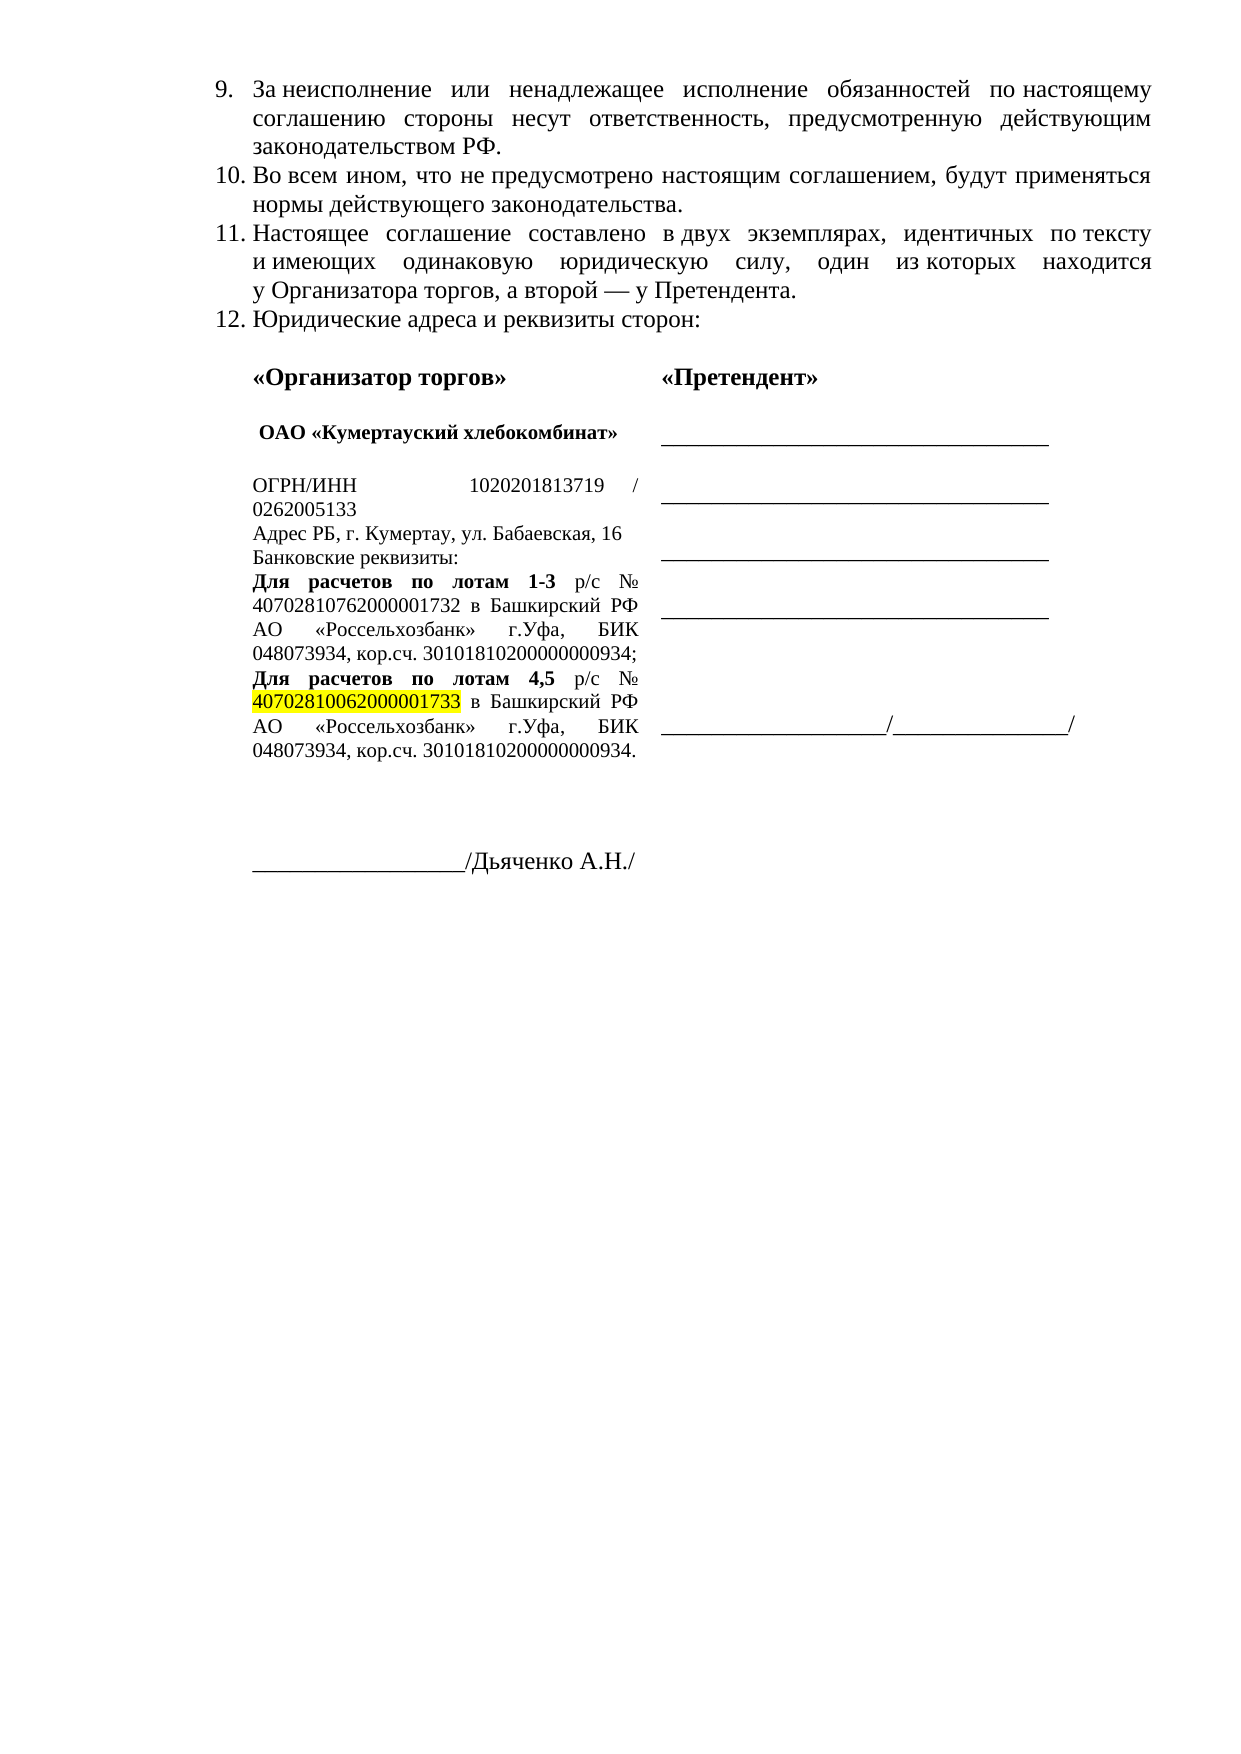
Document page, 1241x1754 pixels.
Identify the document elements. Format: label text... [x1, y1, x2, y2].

table_header «Претендент» _______________________________ _______________________________ _______________________________ _______________________________ __________________/______________/ [650, 362, 1138, 904]
list Во всем ином, что не предусмотрено настоящим соглашением, будут применяться нормы действующего законодательства. [215, 160, 1152, 218]
list Юридические адреса и реквизиты сторон: [215, 304, 1152, 333]
list За неисполнение или ненадлежащее исполнение обязанностей по настоящему соглашению стороны несут ответственность, предусмотренную действующим законодательством РФ. [215, 74, 1152, 160]
table_header «Организатор торгов» ОАО «Кумертауский хлебокомбинат» ОГРН/ИНН 1020201813719 / 0262005133 Адрес РБ, г. Кумертау, ул. Бабаевская, 16 Банковские реквизиты: Для расчетов по лотам 1-3 р/с № 40702810762000001732 в Башкирский РФ АО «Россельхозбанк» г.Уфа, БИК 048073934, кор.сч. 30101810200000000934; Для расчетов по лотам 4,5 р/с № 40702810062000001733 в Башкирский РФ АО «Россельхозбанк» г.Уфа, БИК 048073934, кор.сч. 30101810200000000934. _________________/Дьяченко А.Н./ [241, 362, 650, 904]
list Настоящее соглашение составлено в двух экземплярах, идентичных по тексту и имеющих одинаковую юридическую силу, один из которых находится у Организатора торгов, а второй — у Претендента. [215, 218, 1152, 304]
